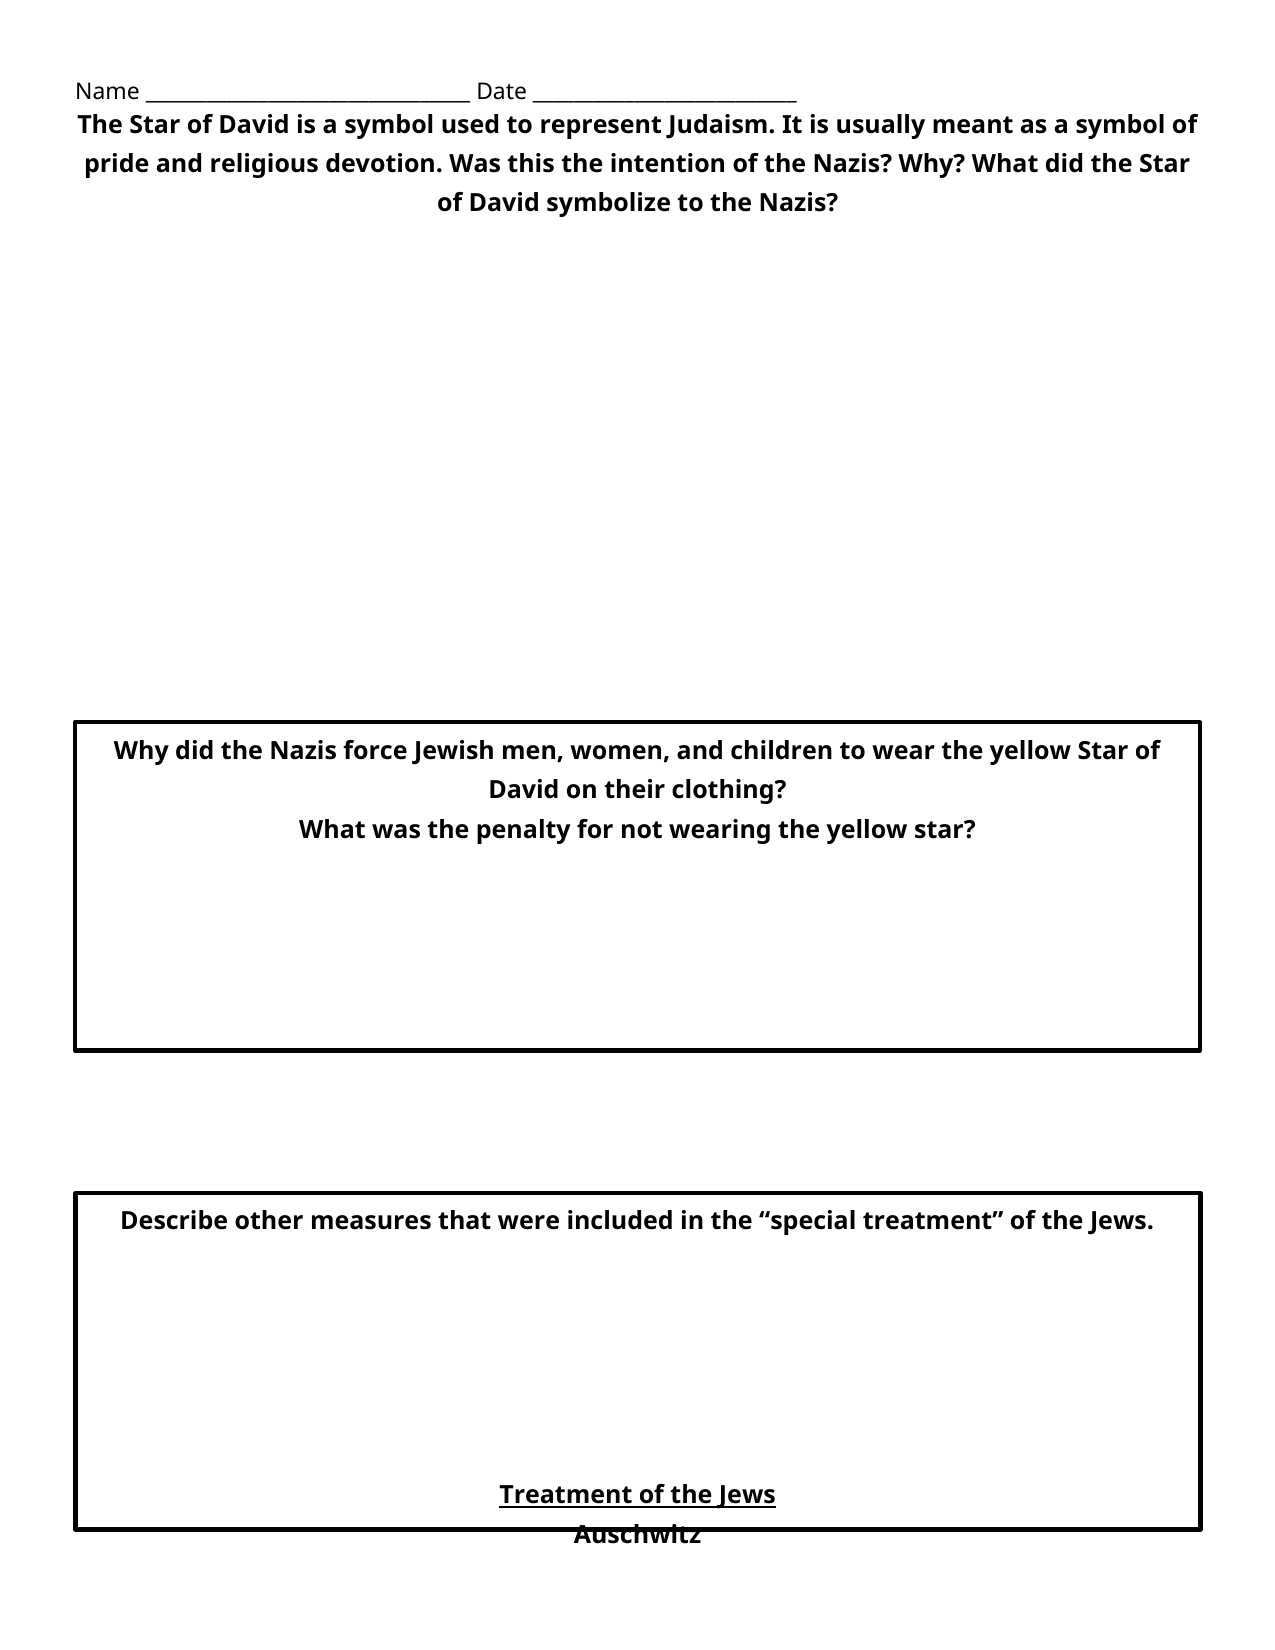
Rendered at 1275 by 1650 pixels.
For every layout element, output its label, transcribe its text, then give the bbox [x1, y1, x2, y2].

text Why did the Nazis force Jewish men, women, and children to wear the yellow Star of David on their clothing? [77, 733, 1198, 806]
text Auschwitz [75, 1532, 1200, 1550]
text Describe other measures that were included in the “special treatment” of the Jews. [78, 1203, 1198, 1237]
text The Star of David is a symbol used to represent Judaism. It is usually meant as a symbol of pride and religious devotion. Was this the intention of the Nazis? Why? What did the Star of David symbolize to the Nazis? [75, 106, 1200, 219]
text Treatment of the Jews [78, 1477, 1198, 1511]
text What was the penalty for not wearing the yellow star? [77, 811, 1198, 845]
